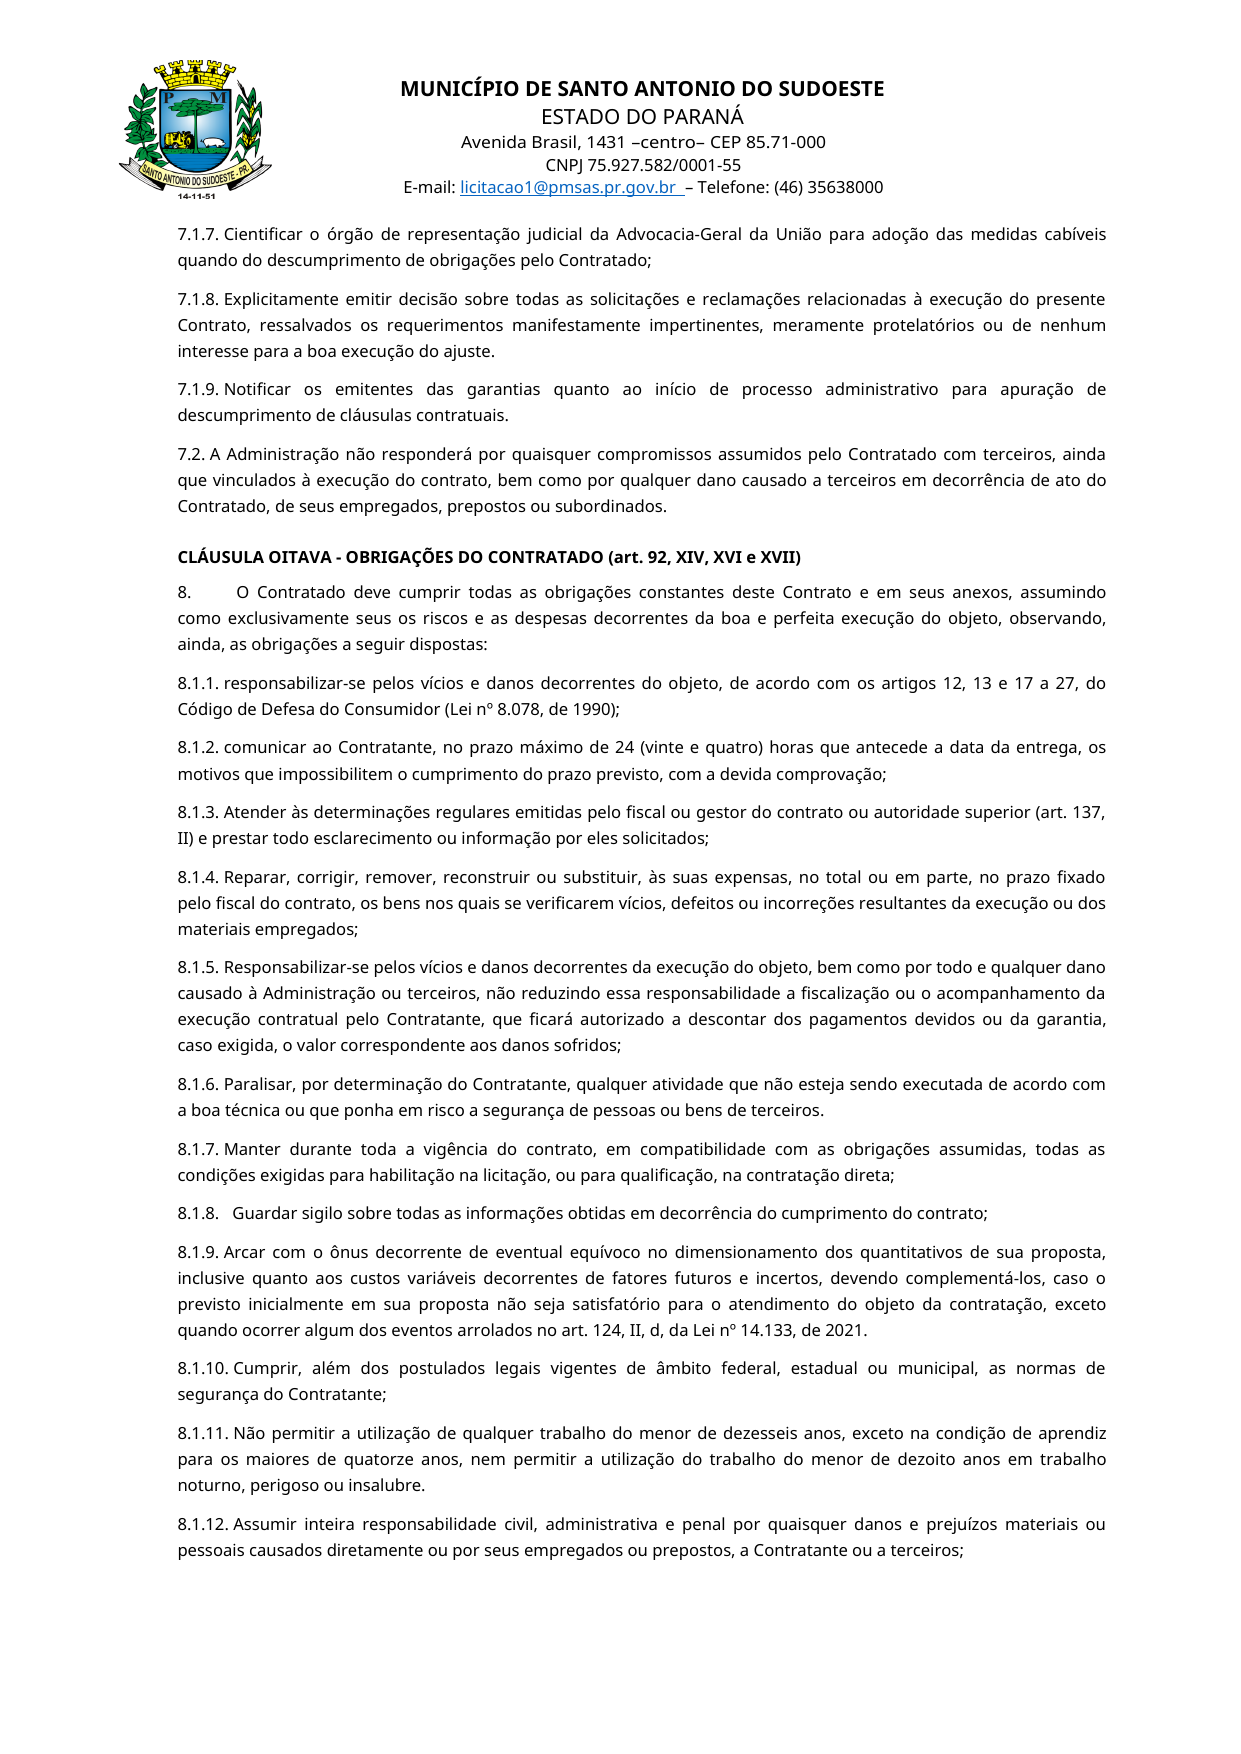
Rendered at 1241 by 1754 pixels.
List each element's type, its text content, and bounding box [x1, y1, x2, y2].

list responsabilizar-se pelos vícios e danos decorrentes do objeto, de acordo com os artigos 12, 13 e 17 a 27, do Código de Defesa do Consumidor (Lei nº 8.078, de 1990); [177, 671, 1107, 720]
list Atender às determinações regulares emitidas pelo fiscal ou gestor do contrato ou autoridade superior (art. 137, II) e prestar todo esclarecimento ou informação por eles solicitados; [177, 801, 1107, 849]
list Reparar, corrigir, remover, reconstruir ou substituir, às suas expensas, no total ou em parte, no prazo fixado pelo fiscal do contrato, os bens nos quais se verificarem vícios, defeitos ou incorreções resultantes da execução ou dos materiais empregados; [177, 865, 1107, 940]
list Notificar os emitentes das garantias quanto ao início de processo administrativo para apuração de descumprimento de cláusulas contratuais. [177, 378, 1107, 427]
list Responsabilizar-se pelos vícios e danos decorrentes da execução do objeto, bem como por todo e qualquer dano causado à Administração ou terceiros, não reduzindo essa responsabilidade a fiscalização ou o acompanhamento da execução contratual pelo Contratante, que ficará autorizado a descontar dos pagamentos devidos ou da garantia, caso exigida, o valor correspondente aos danos sofridos; [177, 956, 1107, 1057]
list comunicar ao Contratante, no prazo máximo de 24 (vinte e quatro) horas que antecede a data da entrega, os motivos que impossibilitem o cumprimento do prazo previsto, com a devida comprovação; [177, 736, 1107, 785]
list A Administração não responderá por quaisquer compromissos assumidos pelo Contratado com terceiros, ainda que vinculados à execução do contrato, bem como por qualquer dano causado a terceiros em decorrência de ato do Contratado, de seus empregados, prepostos ou subordinados. [177, 442, 1107, 517]
list Explicitamente emitir decisão sobre todas as solicitações e reclamações relacionadas à execução do presente Contrato, ressalvados os requerimentos manifestamente impertinentes, meramente protelatórios ou de nenhum interesse para a boa execução do ajuste. [177, 287, 1107, 362]
list Cientificar o órgão de representação judicial da Advocacia-Geral da União para adoção das medidas cabíveis quando do descumprimento de obrigações pelo Contratado; [177, 223, 1107, 271]
list Guardar sigilo sobre todas as informações obtidas em decorrência do cumprimento do contrato; [177, 1202, 1107, 1224]
list Não permitir a utilização de qualquer trabalho do menor de dezesseis anos, exceto na condição de aprendiz para os maiores de quatorze anos, nem permitir a utilização do trabalho do menor de dezoito anos em trabalho noturno, perigoso ou insalubre. [177, 1421, 1107, 1496]
list Manter durante toda a vigência do contrato, em compatibilidade com as obrigações assumidas, todas as condições exigidas para habilitação na licitação, ou para qualificação, na contratação direta; [177, 1137, 1107, 1186]
picture [118, 60, 272, 199]
list Arcar com o ônus decorrente de eventual equívoco no dimensionamento dos quantitativos de sua proposta, inclusive quanto aos custos variáveis decorrentes de fatores futuros e incertos, devendo complementá-los, caso o previsto inicialmente em sua proposta não seja satisfatório para o atendimento do objeto da contratação, exceto quando ocorrer algum dos eventos arrolados no art. 124, II, d, da Lei nº 14.133, de 2021. [177, 1240, 1107, 1341]
list Cumprir, além dos postulados legais vigentes de âmbito federal, estadual ou municipal, as normas de segurança do Contratante; [177, 1357, 1107, 1406]
text CLÁUSULA OITAVA - OBRIGAÇÕES DO CONTRATADO (art. 92, XIV, XVI e XVII) [177, 546, 1107, 568]
text O Contratado deve cumprir todas as obrigações constantes deste Contrato e em seus anexos, assumindo como exclusivamente seus os riscos e as despesas decorrentes da boa e perfeita execução do objeto, observando, ainda, as obrigações a seguir dispostas: [177, 581, 1107, 656]
list Paralisar, por determinação do Contratante, qualquer atividade que não esteja sendo executada de acordo com a boa técnica ou que ponha em risco a segurança de pessoas ou bens de terceiros. [177, 1072, 1107, 1121]
list Assumir inteira responsabilidade civil, administrativa e penal por quaisquer danos e prejuízos materiais ou pessoais causados diretamente ou por seus empregados ou prepostos, a Contratante ou a terceiros; [177, 1512, 1107, 1561]
